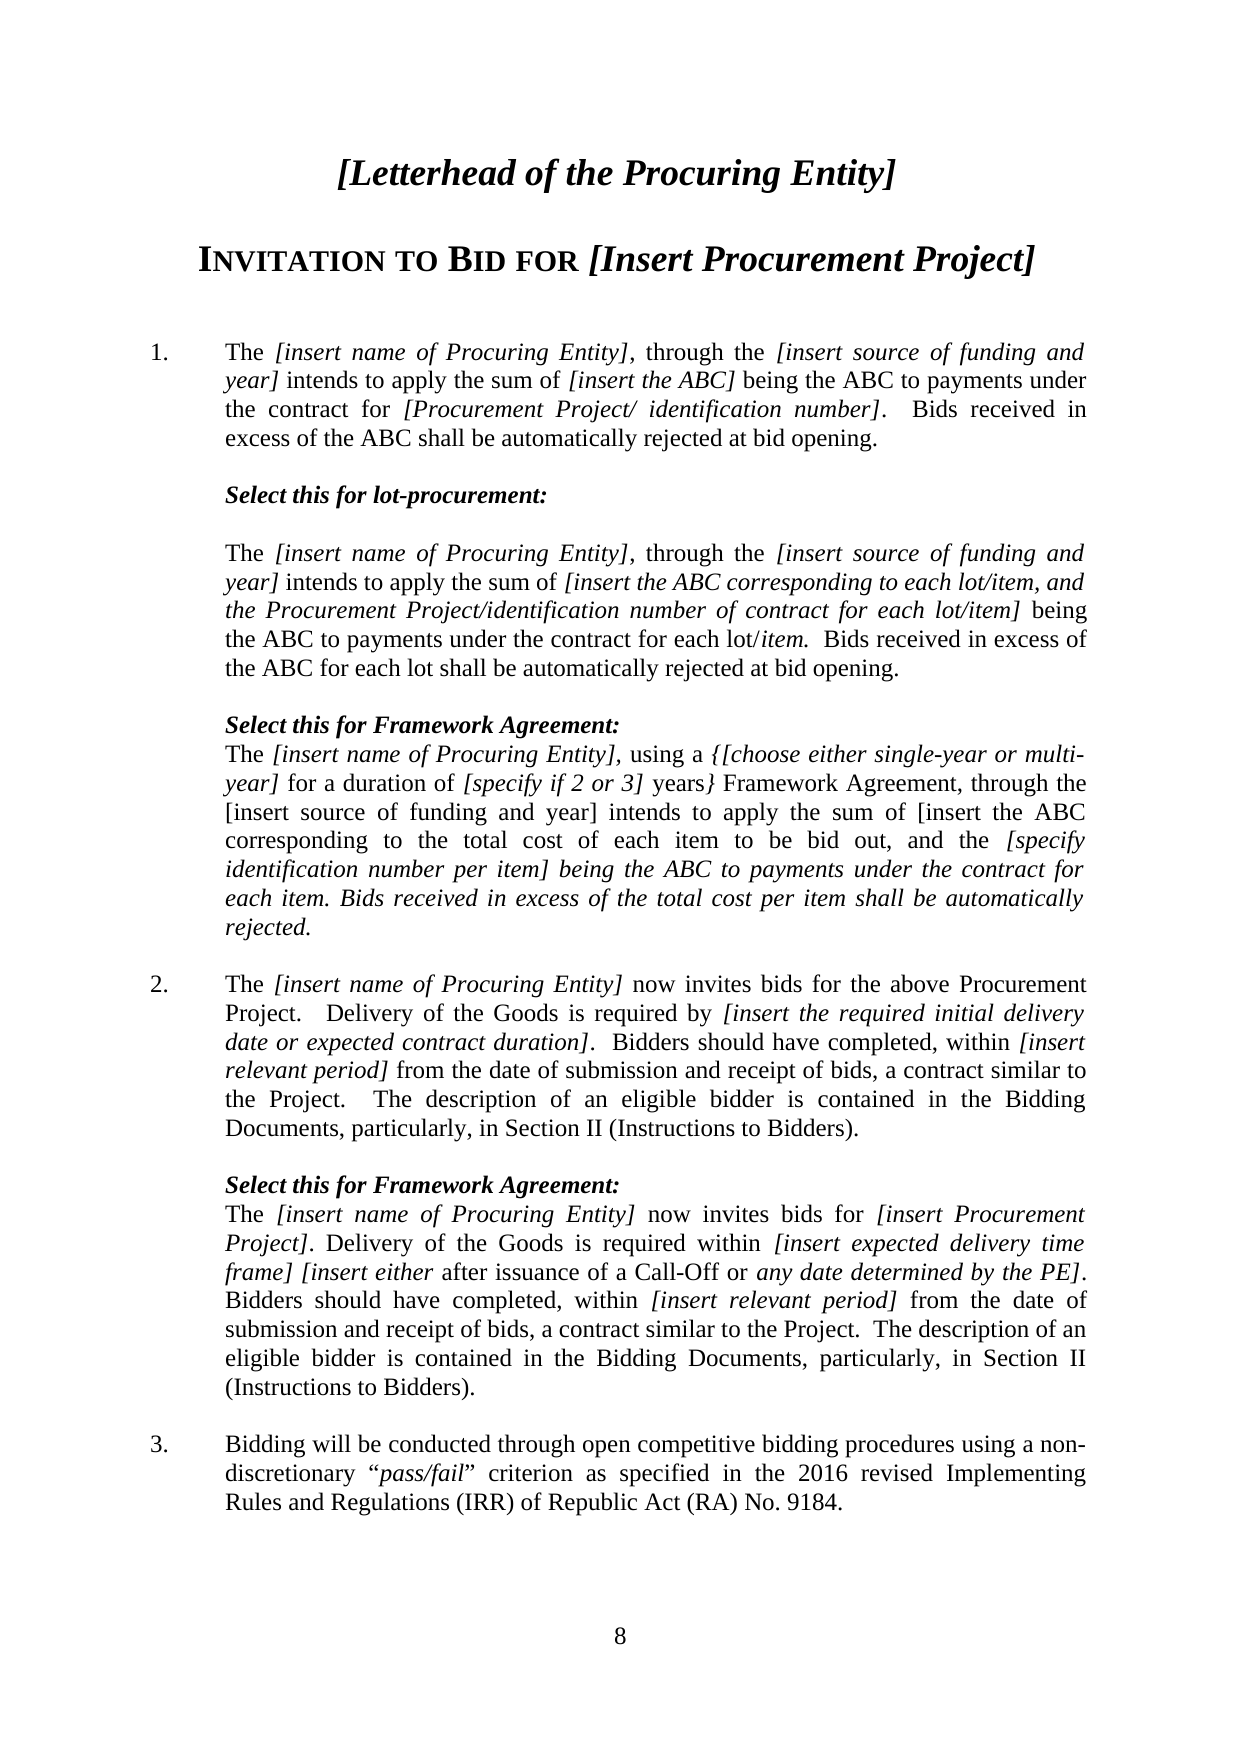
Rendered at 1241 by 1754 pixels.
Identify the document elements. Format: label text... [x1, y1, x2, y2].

text Select this for Framework Agreement: [150, 711, 1087, 739]
list Bidding will be conducted through open competitive bidding procedures using a non-discretionary “pass/fail” criterion as specified in the 2016 revised Implementing Rules and Regulations (IRR) of Republic Act (RA) No. 9184. [150, 1429, 1087, 1516]
text [Letterhead of the Procuring Entity] [150, 150, 1087, 193]
text Select this for lot-procurement: [225, 481, 1087, 509]
text Select this for Framework Agreement: [225, 1171, 1087, 1199]
text The [insert name of Procuring Entity], using a {[choose either single-year or multi-year] for a duration of [specify if 2 or 3] years} Framework Agreement, through the [insert source of funding and year] intends to apply the sum of [insert the ABC corresponding to the total cost of each item to be bid out, and the [specify identification number per item] being the ABC to payments under the contract for each item. Bids received in excess of the total cost per item shall be automatically rejected. [225, 739, 1087, 941]
text Invitation to Bid for [Insert Procurement Project] [150, 236, 1087, 279]
list The [insert name of Procuring Entity], through the [insert source of funding and year] intends to apply the sum of [insert the ABC] being the ABC to payments under the contract for [Procurement Project/ identification number]. Bids received in excess of the ABC shall be automatically rejected at bid opening. [150, 337, 1087, 452]
list The [insert name of Procuring Entity] now invites bids for the above Procurement Project. Delivery of the Goods is required by [insert the required initial delivery date or expected contract duration]. Bidders should have completed, within [insert relevant period] from the date of submission and receipt of bids, a contract similar to the Project. The description of an eligible bidder is contained in the Bidding Documents, particularly, in Section II (Instructions to Bidders). [150, 969, 1087, 1142]
text The [insert name of Procuring Entity], through the [insert source of funding and year] intends to apply the sum of [insert the ABC corresponding to each lot/item, and the Procurement Project/identification number of contract for each lot/item] being the ABC to payments under the contract for each lot/item. Bids received in excess of the ABC for each lot shall be automatically rejected at bid opening. [150, 538, 1087, 682]
text The [insert name of Procuring Entity] now invites bids for [insert Procurement Project]. Delivery of the Goods is required within [insert expected delivery time frame] [insert either after issuance of a Call-Off or any date determined by the PE]. Bidders should have completed, within [insert relevant period] from the date of submission and receipt of bids, a contract similar to the Project. The description of an eligible bidder is contained in the Bidding Documents, particularly, in Section II (Instructions to Bidders). [225, 1199, 1087, 1401]
